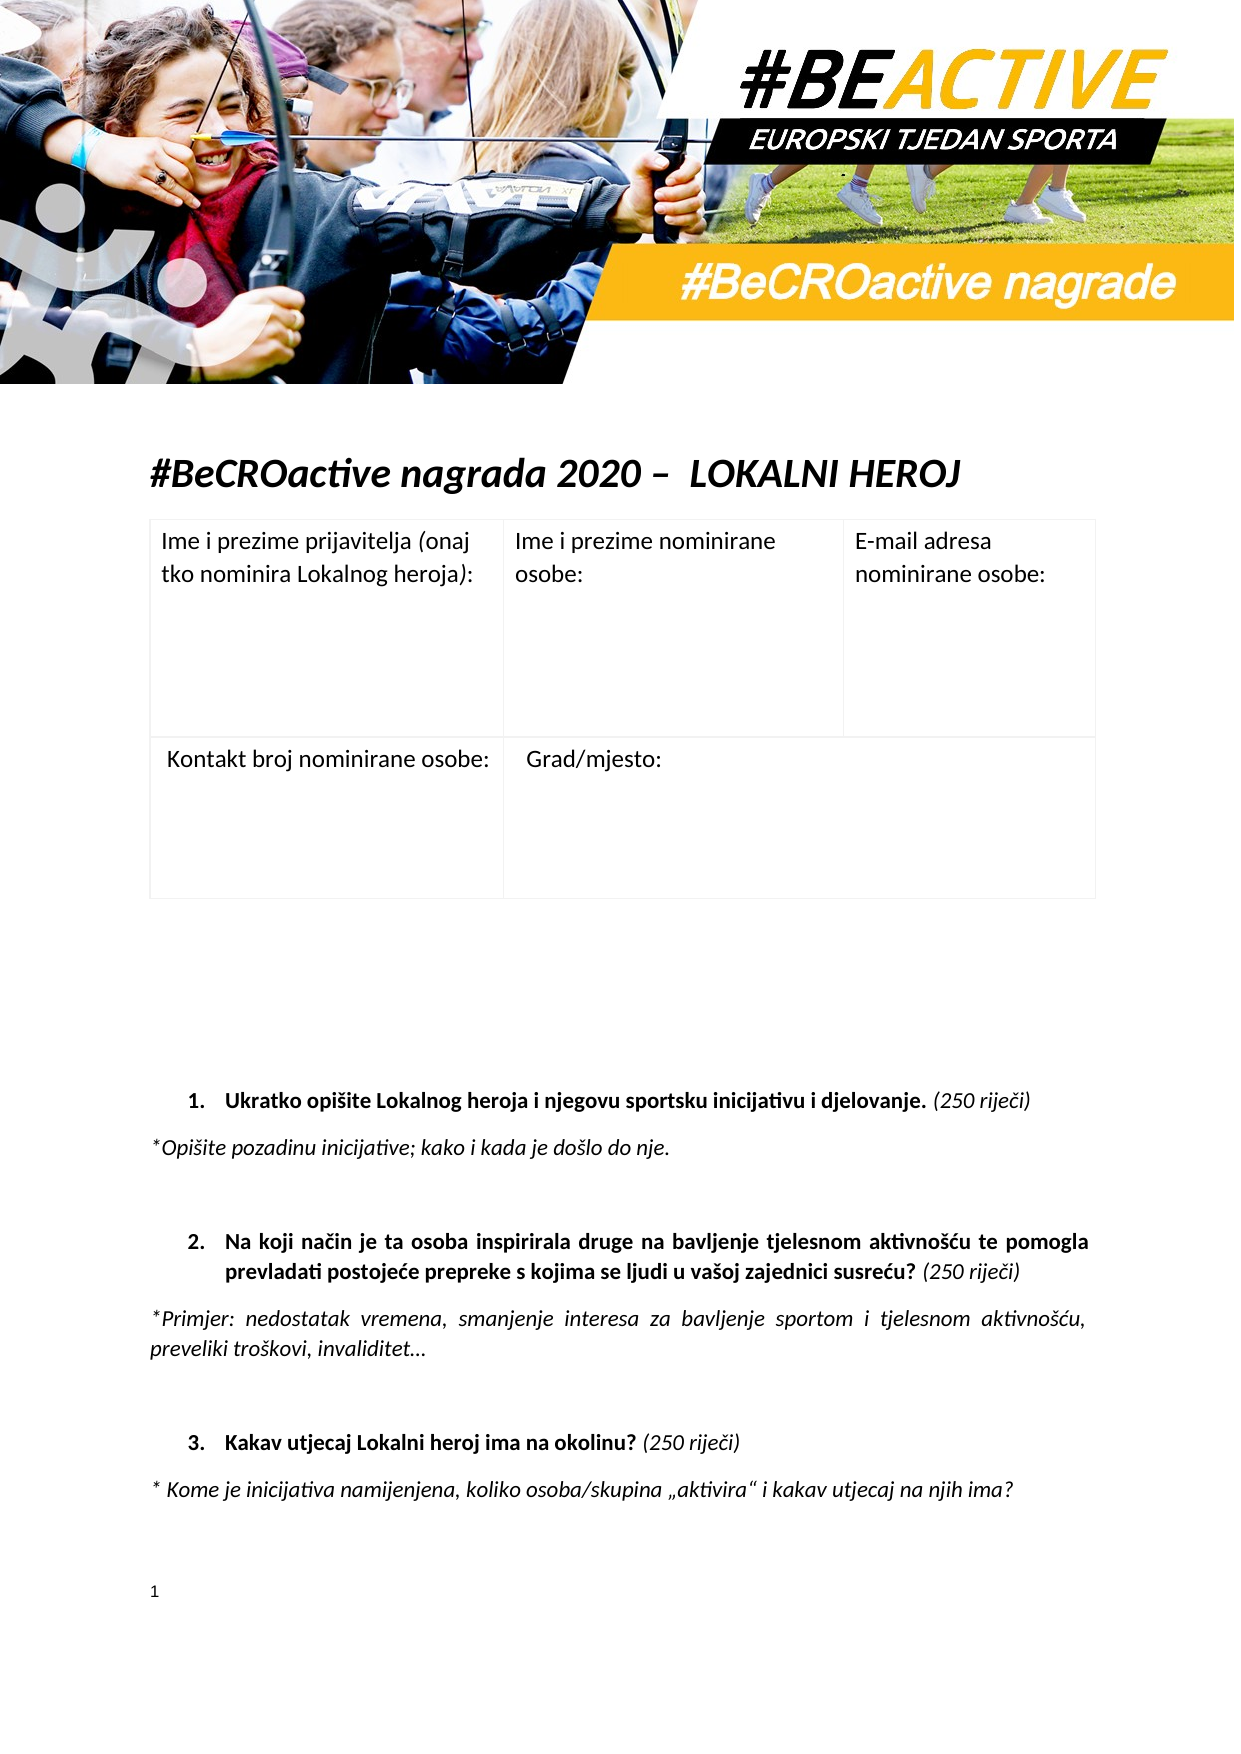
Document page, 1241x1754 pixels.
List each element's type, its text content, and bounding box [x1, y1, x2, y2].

table_header E-mail adresa nominirane osobe: [844, 520, 1095, 736]
list Kakav utjecaj Lokalni heroj ima na okolinu? (250 riječi) [187, 1428, 1090, 1456]
text #BeCROactive nagrada 2020 – LOKALNI HEROJ [150, 447, 1090, 498]
table_cell Grad/mjesto: [504, 738, 1095, 898]
table_header Ime i prezime nominirane osobe: [504, 520, 843, 736]
table_header Ime i prezime prijavitelja (onaj tko nominira Lokalnog heroja): [151, 520, 503, 736]
list Na koji način je ta osoba inspirirala druge na bavljenje tjelesnom aktivnošću te pomogla prevladati postojeće prepreke s kojima se ljudi u vašoj zajednici susreću? (250 riječi) [187, 1227, 1090, 1285]
text *Primjer: nedostatak vremena, smanjenje interesa za bavljenje sportom i tjelesnom aktivnošću, preveliki troškovi, invaliditet… [150, 1304, 1090, 1362]
text * Kome je inicijativa namijenjena, koliko osoba/skupina „aktivira“ i kakav utjecaj na njih ima? [150, 1475, 1090, 1503]
table_cell Kontakt broj nominirane osobe: [151, 738, 503, 898]
picture [0, 0, 1234, 384]
text *Opišite pozadinu inicijative; kako i kada je došlo do nje. [150, 1133, 1090, 1161]
list Ukratko opišite Lokalnog heroja i njegovu sportsku inicijativu i djelovanje. (250 riječi) [187, 1087, 1090, 1114]
